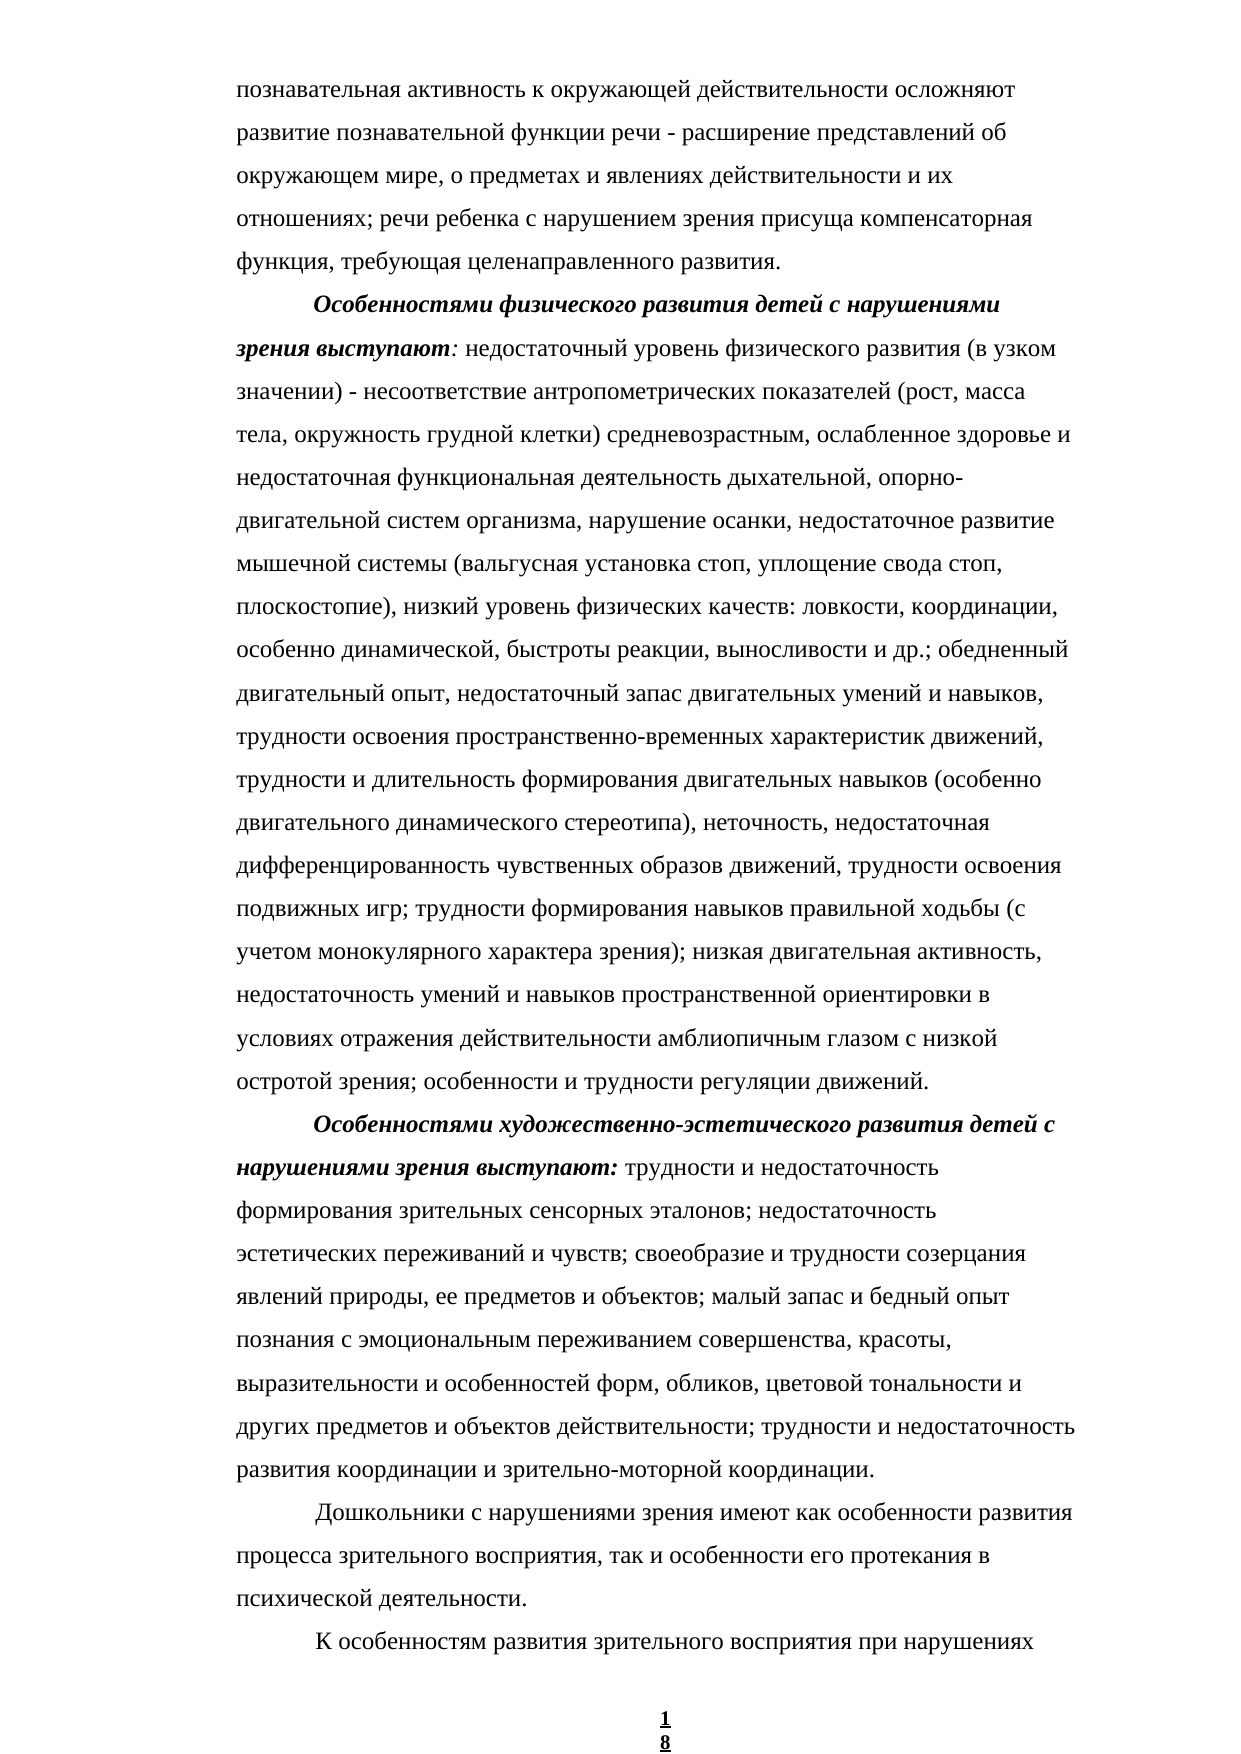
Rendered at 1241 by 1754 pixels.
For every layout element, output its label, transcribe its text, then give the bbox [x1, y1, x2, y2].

text Дошкольники с нарушениями зрения имеют как особенности развития процесса зрительного восприятия, так и особенности его протекания в психической деятельности. [236, 1497, 1082, 1612]
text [236, 74, 1082, 275]
text Особенностями художественно-эстетического развития детей с нарушениями зрения выступают: трудности и недостаточность формирования зрительных сенсорных эталонов; недостаточность эстетических переживаний и чувств; своеобразие и трудности созерцания явлений природы, ее предметов и объектов; малый запас и бедный опыт познания с эмоциональным переживанием совершенства, красоты, выразительности и особенностей форм, обликов, цветовой тональности и других предметов и объектов действительности; трудности и недостаточность развития координации и зрительно-моторной координации. [236, 1109, 1082, 1483]
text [236, 1626, 1082, 1655]
text Особенностями физического развития детей с нарушениями зрения выступают: недостаточный уровень физического развития (в узком значении) - несоответствие антропометрических показателей (рост, масса тела, окружность грудной клетки) средневозрастным, ослабленное здоровье и недостаточная функциональная деятельность дыхательной, опорно-двигательной систем организма, нарушение осанки, недостаточное развитие мышечной системы (вальгусная установка стоп, уплощение свода стоп, плоскостопие), низкий уровень физических качеств: ловкости, координации, особенно динамической, быстроты реакции, выносливости и др.; обедненный двигательный опыт, недостаточный запас двигательных умений и навыков, трудности освоения пространственно-временных характеристик движений, трудности и длительность формирования двигательных навыков (особенно двигательного динамического стереотипа), неточность, недостаточная дифференцированность чувственных образов движений, трудности освоения подвижных игр; трудности формирования навыков правильной ходьбы (с учетом монокулярного характера зрения); низкая двигательная активность, недостаточность умений и навыков пространственной ориентировки в условиях отражения действительности амблиопичным глазом с низкой остротой зрения; особенности и трудности регуляции движений. [236, 289, 1082, 1094]
